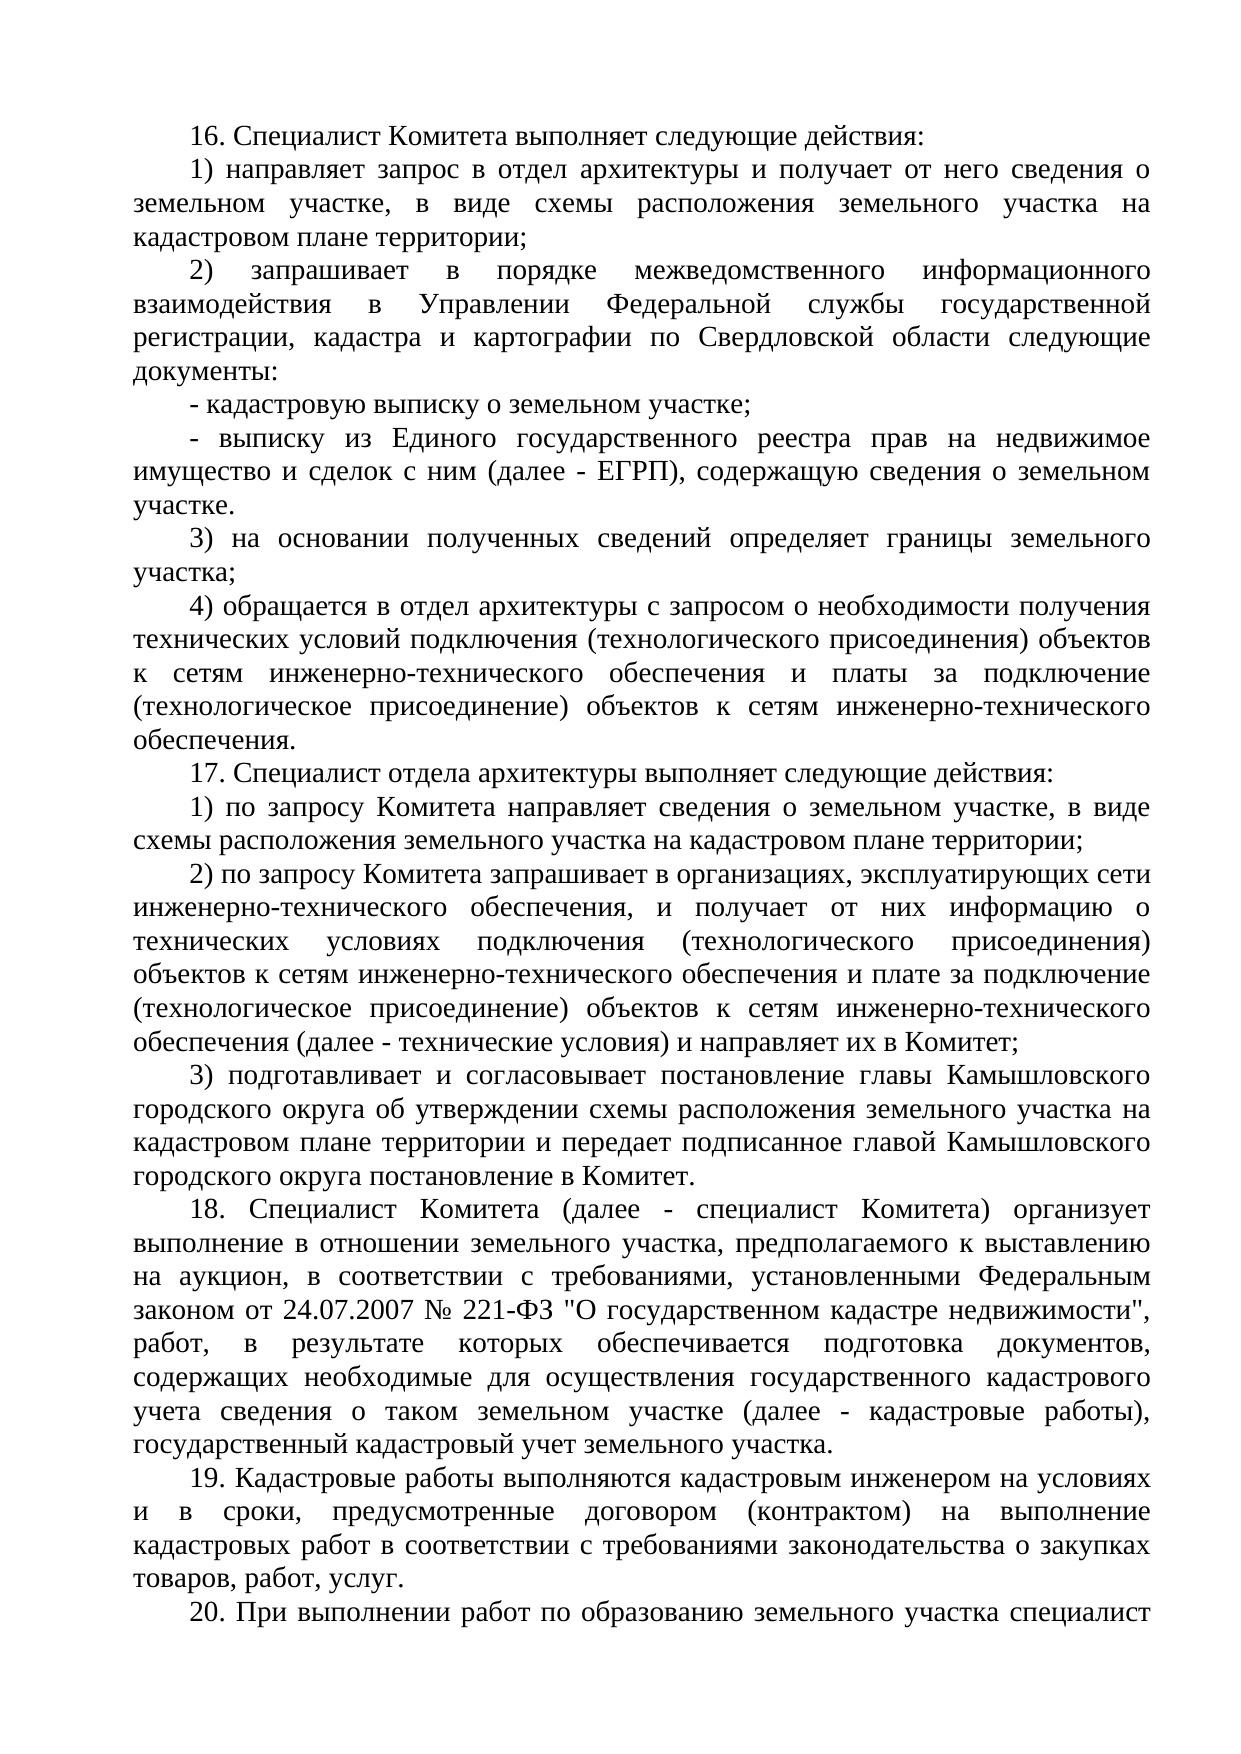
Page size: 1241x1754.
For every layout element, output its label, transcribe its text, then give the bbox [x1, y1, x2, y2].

text 17. Специалист отдела архитектуры выполняет следующие действия: [133, 755, 1152, 789]
text 1) направляет запрос в отдел архитектуры и получает от него сведения о земельном участке, в виде схемы расположения земельного участка на кадастровом плане территории; [133, 152, 1152, 252]
text 1) по запросу Комитета направляет сведения о земельном участке, в виде схемы расположения земельного участка на кадастровом плане территории; [133, 789, 1152, 856]
text 4) обращается в отдел архитектуры с запросом о необходимости получения технических условий подключения (технологического присоединения) объектов к сетям инженерно-технического обеспечения и платы за подключение (технологическое присоединение) объектов к сетям инженерно-технического обеспечения. [133, 588, 1152, 755]
text 3) на основании полученных сведений определяет границы земельного участка; [133, 521, 1152, 588]
text 2) по запросу Комитета запрашивает в организациях, эксплуатирующих сети инженерно-технического обеспечения, и получает от них информацию о технических условиях подключения (технологического присоединения) объектов к сетям инженерно-технического обеспечения и плате за подключение (технологическое присоединение) объектов к сетям инженерно-технического обеспечения (далее - технические условия) и направляет их в Комитет; [133, 856, 1152, 1057]
text - кадастровую выписку о земельном участке; [133, 386, 1152, 420]
text 3) подготавливает и согласовывает постановление главы Камышловского городского округа об утверждении схемы расположения земельного участка на кадастровом плане территории и передает подписанное главой Камышловского городского округа постановление в Комитет. [133, 1057, 1152, 1191]
text 16. Специалист Комитета выполняет следующие действия: [133, 118, 1152, 152]
text - выписку из Единого государственного реестра прав на недвижимое имущество и сделок с ним (далее - ЕГРП), содержащую сведения о земельном участке. [133, 420, 1152, 521]
text 19. Кадастровые работы выполняются кадастровым инженером на условиях и в сроки, предусмотренные договором (контрактом) на выполнение кадастровых работ в соответствии с требованиями законодательства о закупках товаров, работ, услуг. [133, 1460, 1152, 1594]
text 18. Специалист Комитета (далее - специалист Комитета) организует выполнение в отношении земельного участка, предполагаемого к выставлению на аукцион, в соответствии с требованиями, установленными Федеральным законом от 24.07.2007 № 221-ФЗ "О государственном кадастре недвижимости", работ, в результате которых обеспечивается подготовка документов, содержащих необходимые для осуществления государственного кадастрового учета сведения о таком земельном участке (далее - кадастровые работы), государственный кадастровый учет земельного участка. [133, 1191, 1152, 1460]
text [133, 1594, 1152, 1627]
text 2) запрашивает в порядке межведомственного информационного взаимодействия в Управлении Федеральной службы государственной регистрации, кадастра и картографии по Свердловской области следующие документы: [133, 252, 1152, 386]
